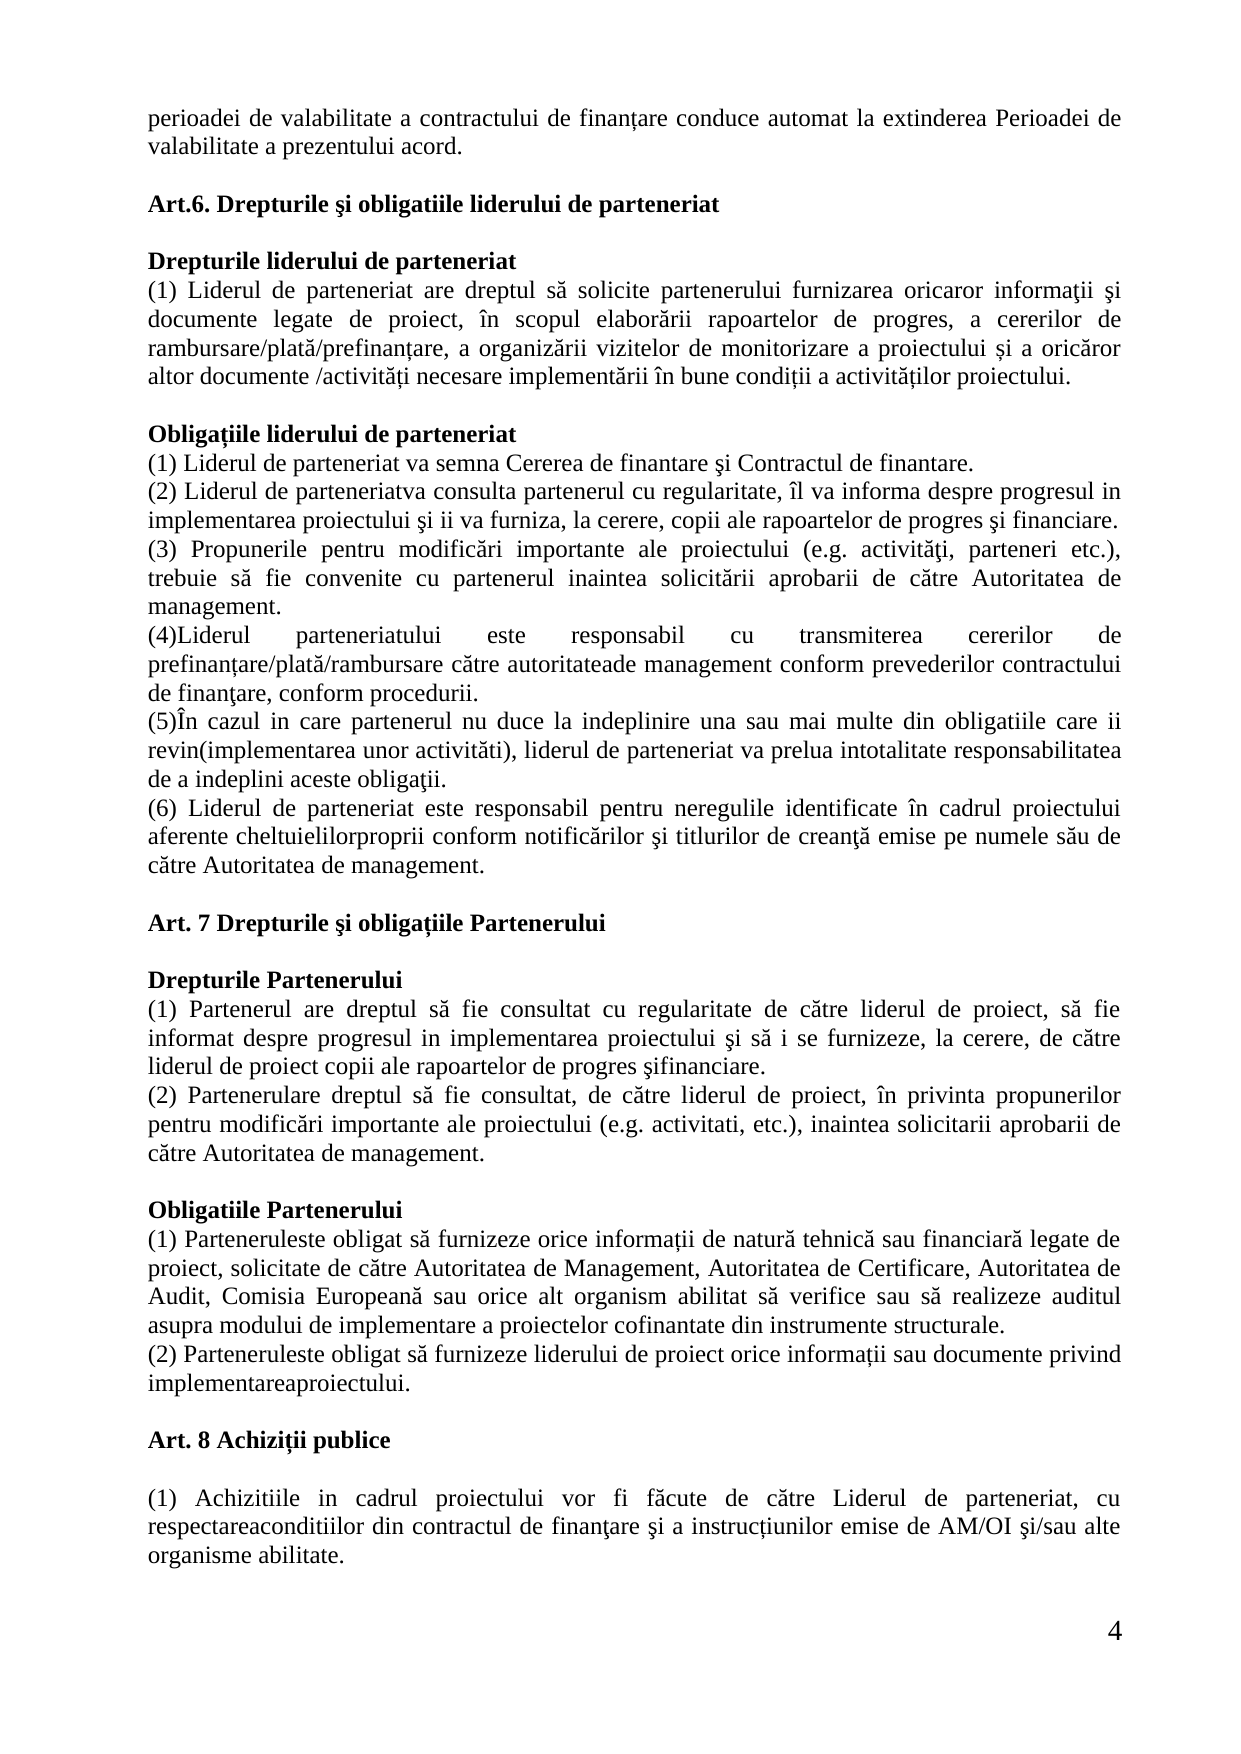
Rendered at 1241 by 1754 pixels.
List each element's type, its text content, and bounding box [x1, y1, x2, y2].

text Obligațiile liderului de parteneriat [148, 419, 1122, 448]
text (1) Parteneruleste obligat să furnizeze orice informații de natură tehnică sau financiară legate de proiect, solicitate de către Autoritatea de Management, Autoritatea de Certificare, Autoritatea de Audit, Comisia Europeană sau orice alt organism abilitat să verifice sau să realizeze auditul asupra modului de implementare a proiectelor cofinantate din instrumente structurale. [148, 1224, 1122, 1339]
text (1) Achizitiile in cadrul proiectului vor fi făcute de către Liderul de parteneriat, cu respectareaconditiilor din contractul de finanţare şi a instrucțiunilor emise de AM/OI şi/sau alte organisme abilitate. [148, 1483, 1122, 1569]
text (1) Liderul de parteneriat va semna Cererea de finantare şi Contractul de finantare. [148, 448, 1122, 476]
text Art.6. Drepturile şi obligatiile liderului de parteneriat [148, 189, 1122, 218]
text (2) Partenerulare dreptul să fie consultat, de către liderul de proiect, în privinta propunerilor pentru modificări importante ale proiectului (e.g. activitati, etc.), inaintea solicitarii aprobarii de către Autoritatea de management. [148, 1080, 1122, 1166]
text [148, 103, 1122, 160]
text (5)În cazul in care partenerul nu duce la indeplinire una sau mai multe din obligatiile care ii revin(implementarea unor activităti), liderul de parteneriat va prelua intotalitate responsabilitatea de a indeplini aceste obligaţii. [148, 706, 1122, 793]
text Art. 7 Drepturile şi obligațiile Partenerului [148, 908, 1122, 936]
text (3) Propunerile pentru modificări importante ale proiectului (e.g. activităţi, parteneri etc.), trebuie să fie convenite cu partenerul inaintea solicitării aprobarii de către Autoritatea de management. [148, 534, 1122, 620]
text Art. 8 Achiziții publice [148, 1425, 1122, 1454]
text (1) Partenerul are dreptul să fie consultat cu regularitate de către liderul de proiect, să fie informat despre progresul in implementarea proiectului şi să i se furnizeze, la cerere, de către liderul de proiect copii ale rapoartelor de progres şifinanciare. [148, 994, 1122, 1080]
text (1) Liderul de parteneriat are dreptul să solicite partenerului furnizarea oricaror informaţii şi documente legate de proiect, în scopul elaborării rapoartelor de progres, a cererilor de rambursare/plată/prefinanțare, a organizării vizitelor de monitorizare a proiectului și a oricăror altor documente /activități necesare implementării în bune condiții a activităților proiectului. [148, 275, 1122, 390]
text Drepturile liderului de parteneriat [148, 246, 1122, 275]
text Drepturile Partenerului [148, 965, 1122, 994]
text (4)Liderul parteneriatului este responsabil cu transmiterea cererilor de prefinanțare/plată/rambursare către autoritateade management conform prevederilor contractului de finanţare, conform procedurii. [148, 620, 1122, 706]
text (2) Liderul de parteneriatva consulta partenerul cu regularitate, îl va informa despre progresul in implementarea proiectului şi ii va furniza, la cerere, copii ale rapoartelor de progres şi financiare. [148, 476, 1122, 534]
text (2) Parteneruleste obligat să furnizeze liderului de proiect orice informații sau documente privind implementareaproiectului. [148, 1339, 1122, 1396]
text Obligatiile Partenerului [148, 1195, 1122, 1224]
text (6) Liderul de parteneriat este responsabil pentru neregulile identificate în cadrul proiectului aferente cheltuielilorproprii conform notificărilor şi titlurilor de creanţă emise pe numele său de către Autoritatea de management. [148, 793, 1122, 879]
